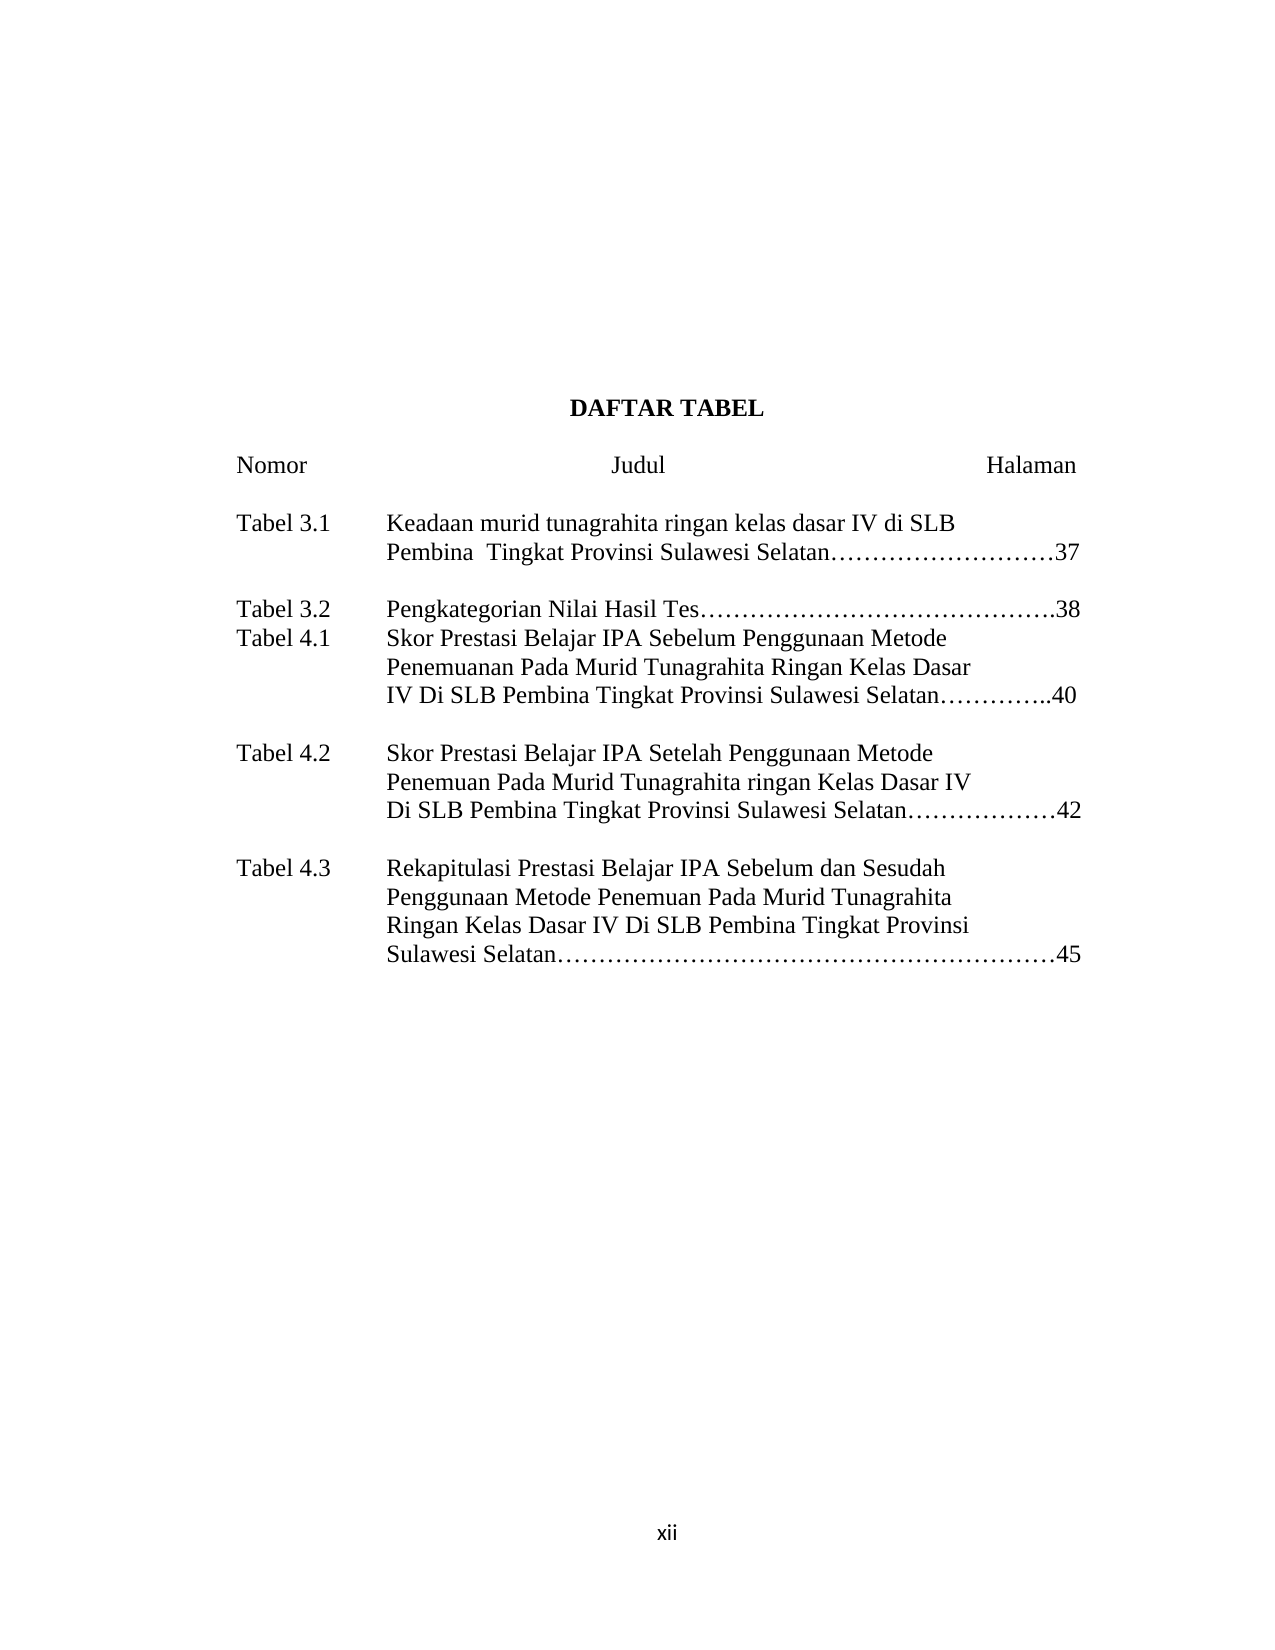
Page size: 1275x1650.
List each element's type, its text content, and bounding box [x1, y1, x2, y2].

text Pembina Tingkat Provinsi Sulawesi Selatan………………………37 [311, 537, 1098, 565]
text Tabel 4.2 Skor Prestasi Belajar IPA Setelah Penggunaan Metode [236, 738, 1098, 767]
text Penemuanan Pada Murid Tunagrahita Ringan Kelas Dasar [236, 652, 1098, 680]
text Tabel 4.3 Rekapitulasi Prestasi Belajar IPA Sebelum dan Sesudah [236, 853, 1098, 882]
text Sulawesi Selatan……………………………………………………45 [311, 939, 1098, 968]
text Tabel 3.1 Keadaan murid tunagrahita ringan kelas dasar IV di SLB [236, 508, 1098, 537]
text Penemuan Pada Murid Tunagrahita ringan Kelas Dasar IV [311, 767, 1098, 795]
text Tabel 3.2 Pengkategorian Nilai Hasil Tes…………………………………….38 [236, 594, 1098, 623]
text Di SLB Pembina Tingkat Provinsi Sulawesi Selatan………………42 [311, 795, 1098, 824]
text Penggunaan Metode Penemuan Pada Murid Tunagrahita [236, 882, 1098, 910]
text IV Di SLB Pembina Tingkat Provinsi Sulawesi Selatan…………..40 [311, 680, 1098, 709]
text Nomor Judul Halaman [236, 450, 1098, 508]
text Tabel 4.1 Skor Prestasi Belajar IPA Sebelum Penggunaan Metode [236, 623, 1098, 652]
text DAFTAR TABEL [236, 393, 1098, 422]
text Ringan Kelas Dasar IV Di SLB Pembina Tingkat Provinsi [311, 910, 1098, 939]
